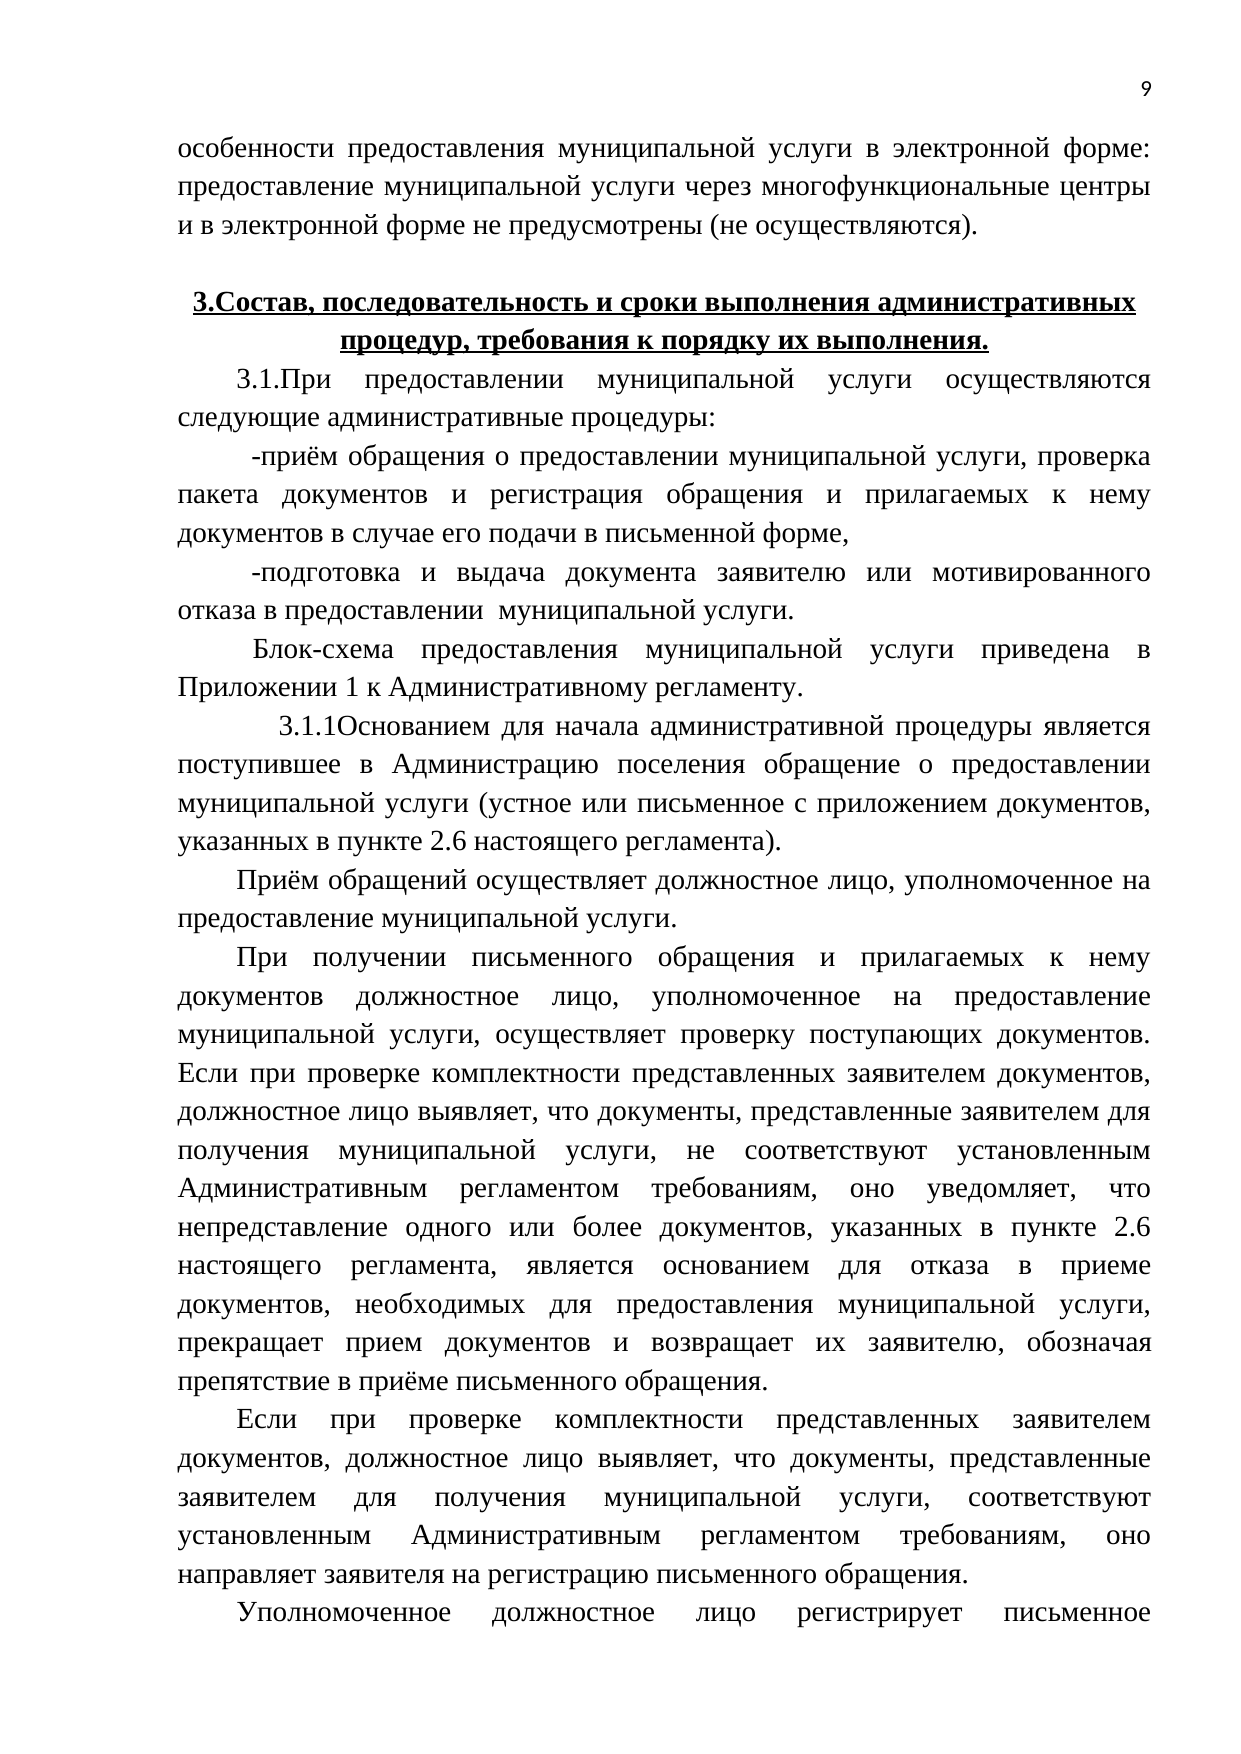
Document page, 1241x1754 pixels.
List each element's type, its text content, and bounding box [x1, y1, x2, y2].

text 3.Состав, последовательность и сроки выполнения административных процедур, требования к порядку их выполнения. [177, 284, 1152, 356]
text Блок-схема предоставления муниципальной услуги приведена в Приложении 1 к Административному регламенту. [177, 631, 1152, 703]
text -приём обращения о предоставлении муниципальной услуги, проверка пакета документов и регистрация обращения и прилагаемых к нему документов в случае его подачи в письменной форме, [177, 438, 1152, 549]
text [177, 1594, 1152, 1628]
text -подготовка и выдача документа заявителю или мотивированного отказа в предоставлении муниципальной услуги. [177, 554, 1152, 626]
text Приём обращений осуществляет должностное лицо, уполномоченное на предоставление муниципальной услуги. [177, 862, 1152, 934]
text Если при проверке комплектности представленных заявителем документов, должностное лицо выявляет, что документы, представленные заявителем для получения муниципальной услуги, соответствуют установленным Административным регламентом требованиям, оно направляет заявителя на регистрацию письменного обращения. [177, 1402, 1152, 1589]
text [177, 130, 1152, 240]
text 3.1.При предоставлении муниципальной услуги осуществляются следующие административные процедуры: [177, 361, 1152, 433]
text При получении письменного обращения и прилагаемых к нему документов должностное лицо, уполномоченное на предоставление муниципальной услуги, осуществляет проверку поступающих документов. Если при проверке комплектности представленных заявителем документов, должностное лицо выявляет, что документы, представленные заявителем для получения муниципальной услуги, не соответствуют установленным Административным регламентом требованиям, оно уведомляет, что непредставление одного или более документов, указанных в пункте 2.6 настоящего регламента, является основанием для отказа в приеме документов, необходимых для предоставления муниципальной услуги, прекращает прием документов и возвращает их заявителю, обозначая препятствие в приёме письменного обращения. [177, 939, 1152, 1397]
text 3.1.1Основанием для начала административной процедуры является поступившее в Администрацию поселения обращение о предоставлении муниципальной услуги (устное или письменное с приложением документов, указанных в пункте 2.6 настоящего регламента). [177, 708, 1152, 857]
